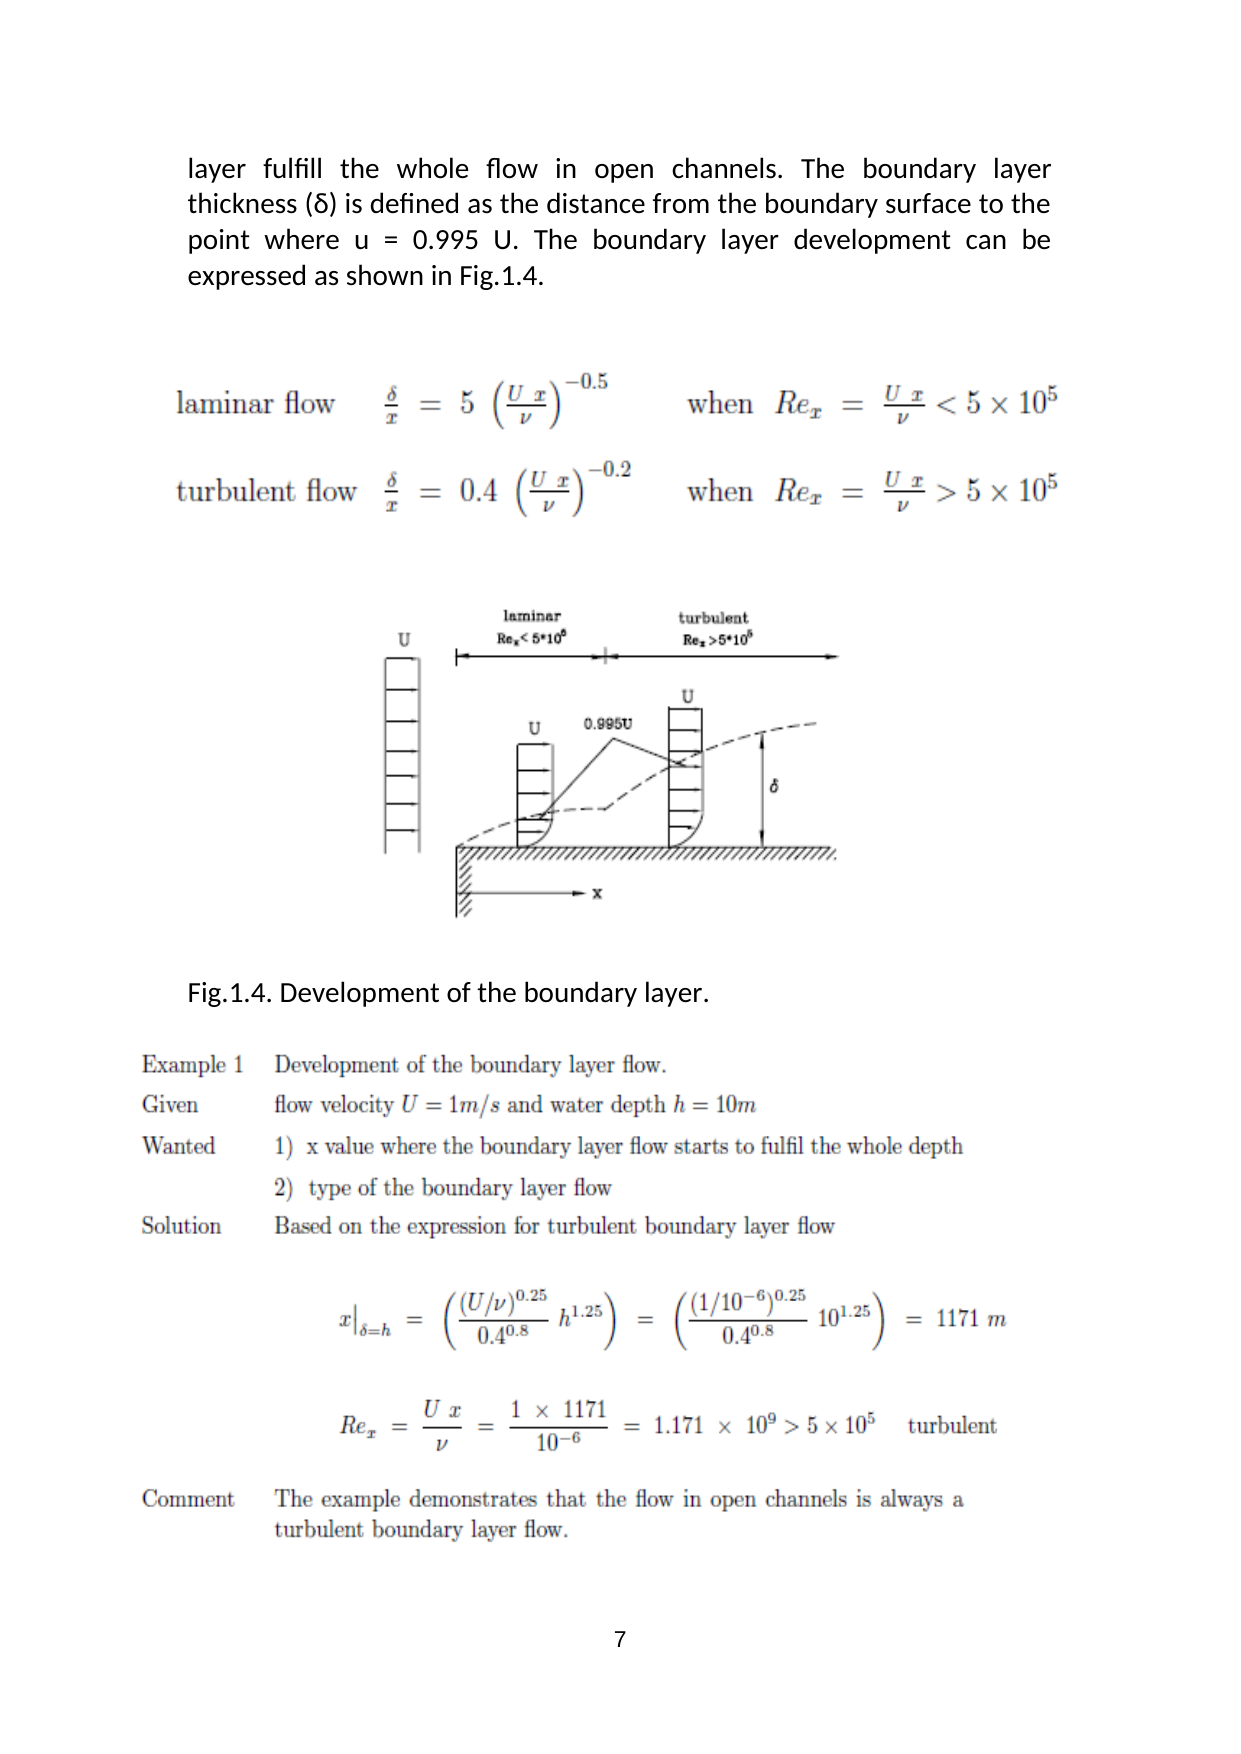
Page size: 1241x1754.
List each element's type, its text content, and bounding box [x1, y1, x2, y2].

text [187, 150, 1053, 292]
text Fig.1.4. Development of the boundary layer. [187, 974, 1053, 1009]
